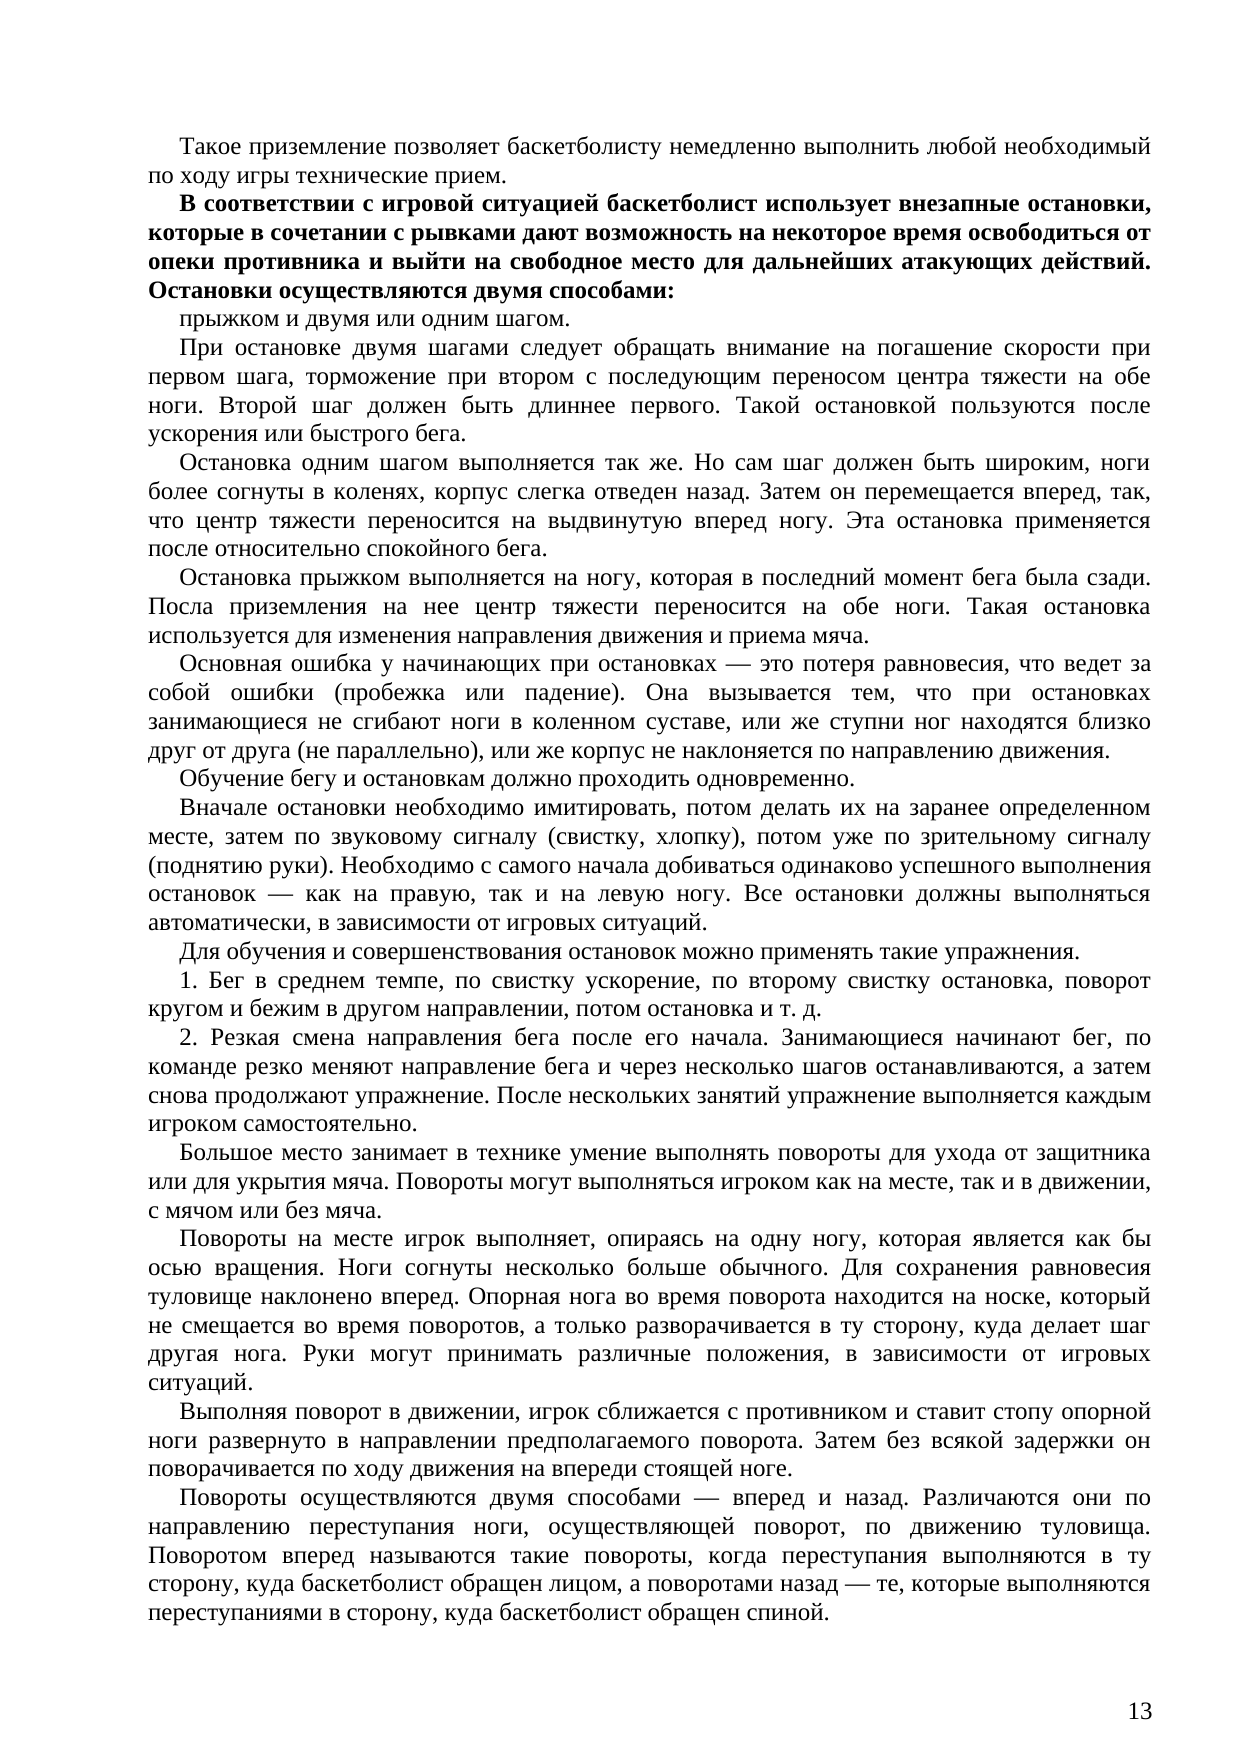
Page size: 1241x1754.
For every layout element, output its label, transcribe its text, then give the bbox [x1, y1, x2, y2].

text В соответствии с игровой ситуацией баскетболист использует внезапные остановки, которые в сочетании с рывками дают возможность на некоторое время освободиться от опеки противника и выйти на свободное место для дальнейших атакующих действий. Остановки осуществляются двумя способами: [148, 188, 1152, 303]
text Основная ошибка у начинающих при остановках — это потеря равновесия, что ведет за собой ошибки (пробежка или падение). Она вызывается тем, что при остановках занимающиеся не сгибают ноги в коленном суставе, или же ступни ног находятся близко друг от друга (не параллельно), или же корпус не наклоняется по направлению движения. [148, 648, 1152, 763]
text прыжком и двумя или одним шагом. [148, 303, 1152, 332]
text Остановка прыжком выполняется на ногу, которая в последний момент бега была сзади. Посла приземления на нее центр тяжести переносится на обе ноги. Такая остановка используется для изменения направления движения и приема мяча. [148, 562, 1152, 648]
text Для обучения и совершенствования остановок можно применять такие упражнения. [148, 936, 1152, 965]
text Большое место занимает в технике умение выполнять повороты для ухода от защитника или для укрытия мяча. Повороты могут выполняться игроком как на месте, так и в движении, с мячом или без мяча. [148, 1137, 1152, 1223]
text 1. Бег в среднем темпе, по свистку ускорение, по второму свистку остановка, поворот кругом и бежим в другом направлении, потом остановка и т. д. [148, 965, 1152, 1022]
text Остановка одним шагом выполняется так же. Но сам шаг должен быть широким, ноги более согнуты в коленях, корпус слегка отведен назад. Затем он перемещается вперед, так, что центр тяжести переносится на выдвинутую вперед ногу. Эта остановка применяется после относительно спокойного бега. [148, 447, 1152, 562]
text Выполняя поворот в движении, игрок сближается с противником и ставит стопу опорной ноги развернуто в направлении предполагаемого поворота. Затем без всякой задержки он поворачивается по ходу движения на впереди стоящей ноге. [148, 1396, 1152, 1482]
text Такое приземление позволяет баскетболисту немедленно выполнить любой необходимый по ходу игры технические прием. [148, 131, 1152, 188]
text Повороты на месте игрок выполняет, опираясь на одну ногу, которая является как бы осью вращения. Ноги согнуты несколько больше обычного. Для сохранения равновесия туловище наклонено вперед. Опорная нога во время поворота находится на носке, который не смещается во время поворотов, а только разворачивается в ту сторону, куда делает шаг другая нога. Руки могут принимать различные положения, в зависимости от игровых ситуаций. [148, 1223, 1152, 1396]
text При остановке двумя шагами следует обращать внимание на погашение скорости при первом шага, торможение при втором с последующим переносом центра тяжести на обе ноги. Второй шаг должен быть длиннее первого. Такой остановкой пользуются после ускорения или быстрого бега. [148, 332, 1152, 447]
text Повороты осуществляются двумя способами — вперед и назад. Различаются они по направлению переступания ноги, осуществляющей поворот, по движению туловища. Поворотом вперед называются такие повороты, когда переступания выполняются в ту сторону, куда баскетболист обращен лицом, а поворотами назад — те, которые выполняются переступаниями в сторону, куда баскетболист обращен спиной. [148, 1482, 1152, 1626]
text 2. Резкая смена направления бега после его начала. Занимающиеся начинают бег, по команде резко меняют направление бега и через несколько шагов останавливаются, а затем снова продолжают упражнение. После нескольких занятий упражнение выполняется каждым игроком самостоятельно. [148, 1022, 1152, 1137]
text Обучение бегу и остановкам должно проходить одновременно. [148, 763, 1152, 792]
text Вначале остановки необходимо имитировать, потом делать их на заранее определенном месте, затем по звуковому сигналу (свистку, хлопку), потом уже по зрительному сигналу (поднятию руки). Необходимо с самого начала добиваться одинаково успешного выполнения остановок — как на правую, так и на левую ногу. Все остановки должны выполняться автоматически, в зависимости от игровых ситуаций. [148, 792, 1152, 936]
